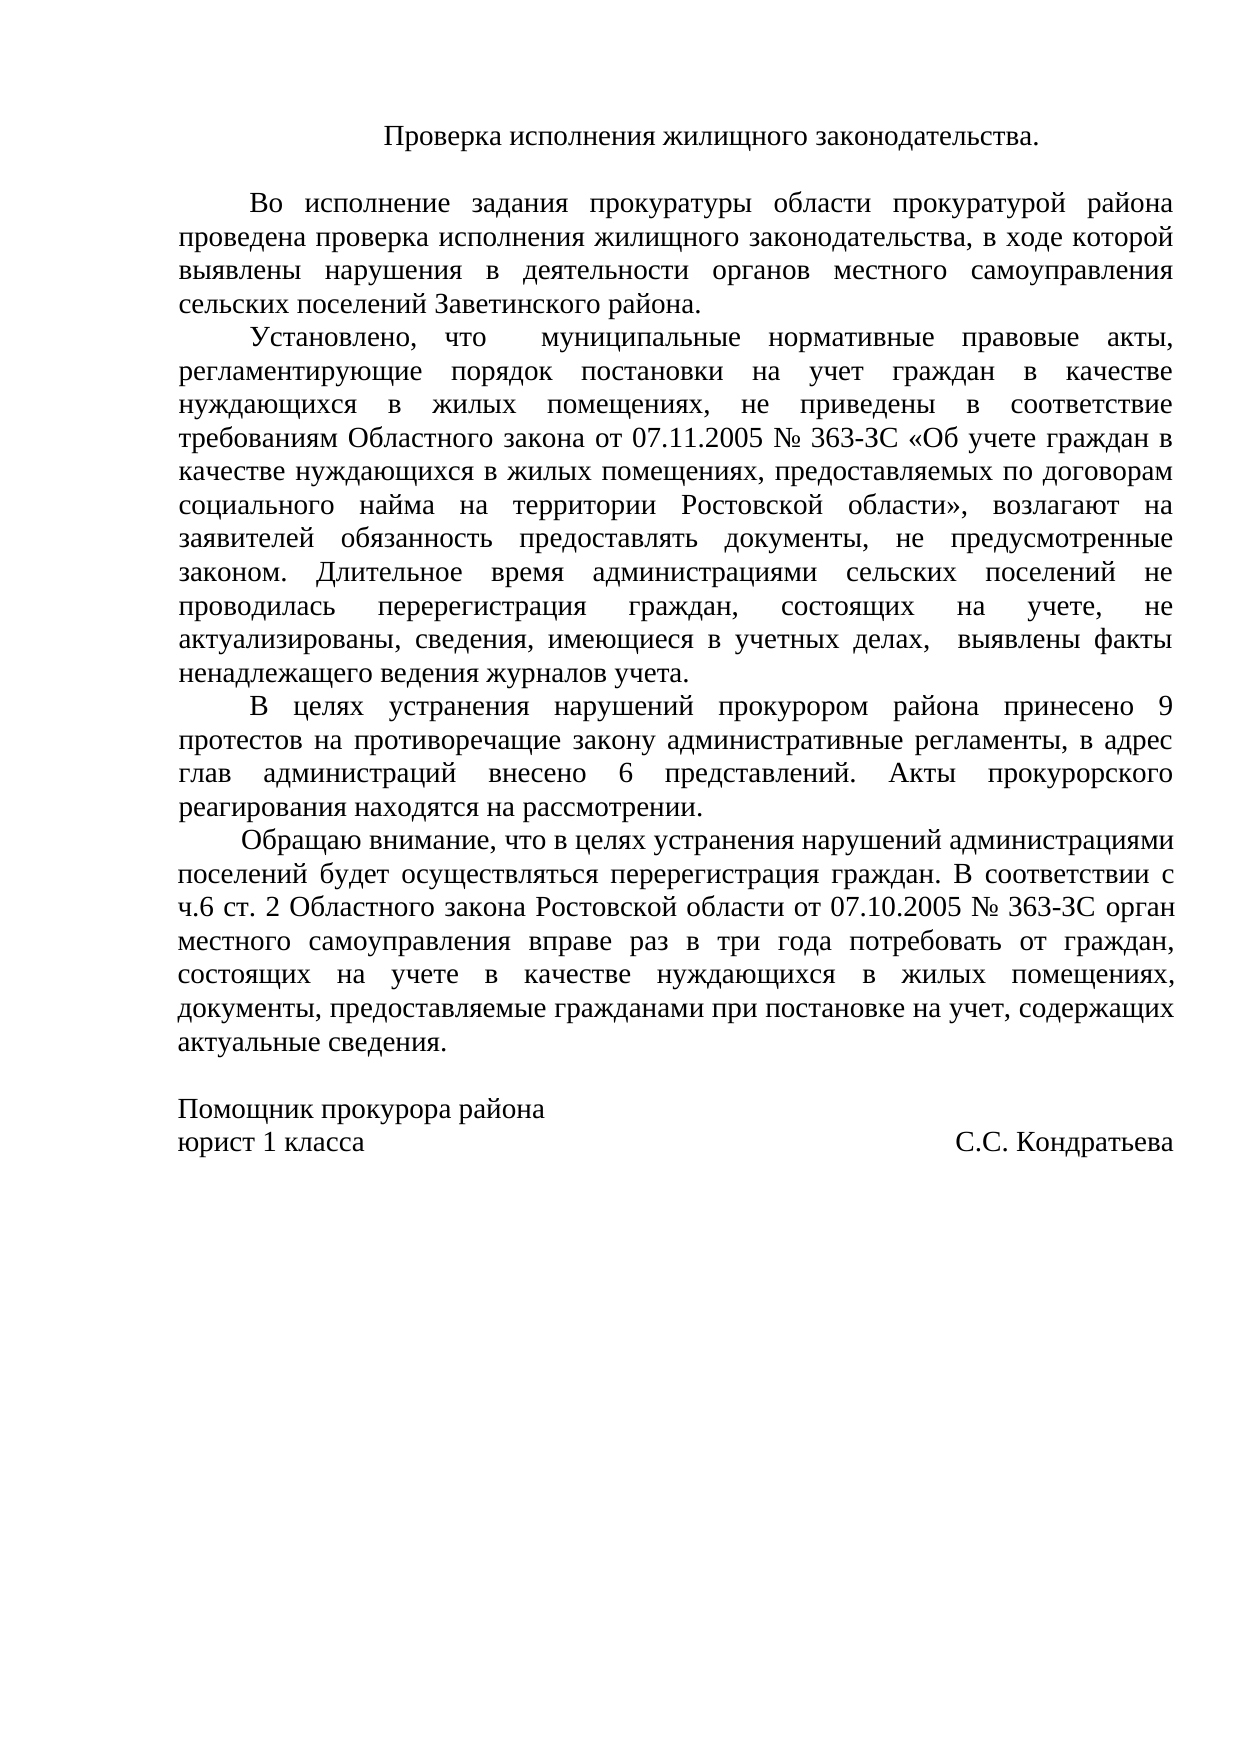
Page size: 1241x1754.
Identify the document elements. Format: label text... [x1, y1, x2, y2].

text Помощник прокурора района [177, 1091, 1175, 1124]
text Проверка исполнения жилищного законодательства. [178, 118, 1174, 152]
text Во исполнение задания прокуратуры области прокуратурой района проведена проверка исполнения жилищного законодательства, в ходе которой выявлены нарушения в деятельности органов местного самоуправления сельских поселений Заветинского района. [178, 185, 1174, 319]
text юрист 1 класса С.С. Кондратьева [177, 1124, 1175, 1158]
text Обращаю внимание, что в целях устранения нарушений администрациями поселений будет осуществляться перерегистрация граждан. В соответствии с ч.6 ст. 2 Областного закона Ростовской области от 07.10.2005 № 363-ЗС орган местного самоуправления вправе раз в три года потребовать от граждан, состоящих на учете в качестве нуждающихся в жилых помещениях, документы, предоставляемые гражданами при постановке на учет, содержащих актуальные сведения. [177, 822, 1175, 1057]
text В целях устранения нарушений прокурором района принесено 9 протестов на противоречащие закону административные регламенты, в адрес глав администраций внесено 6 представлений. Акты прокурорского реагирования находятся на рассмотрении. [178, 688, 1174, 822]
text Установлено, что муниципальные нормативные правовые акты, регламентирующие порядок постановки на учет граждан в качестве нуждающихся в жилых помещениях, не приведены в соответствие требованиям Областного закона от 07.11.2005 № 363-ЗС «Об учете граждан в качестве нуждающихся в жилых помещениях, предоставляемых по договорам социального найма на территории Ростовской области», возлагают на заявителей обязанность предоставлять документы, не предусмотренные законом. Длительное время администрациями сельских поселений не проводилась перерегистрация граждан, состоящих на учете, не актуализированы, сведения, имеющиеся в учетных делах, выявлены факты ненадлежащего ведения журналов учета. [178, 319, 1174, 688]
